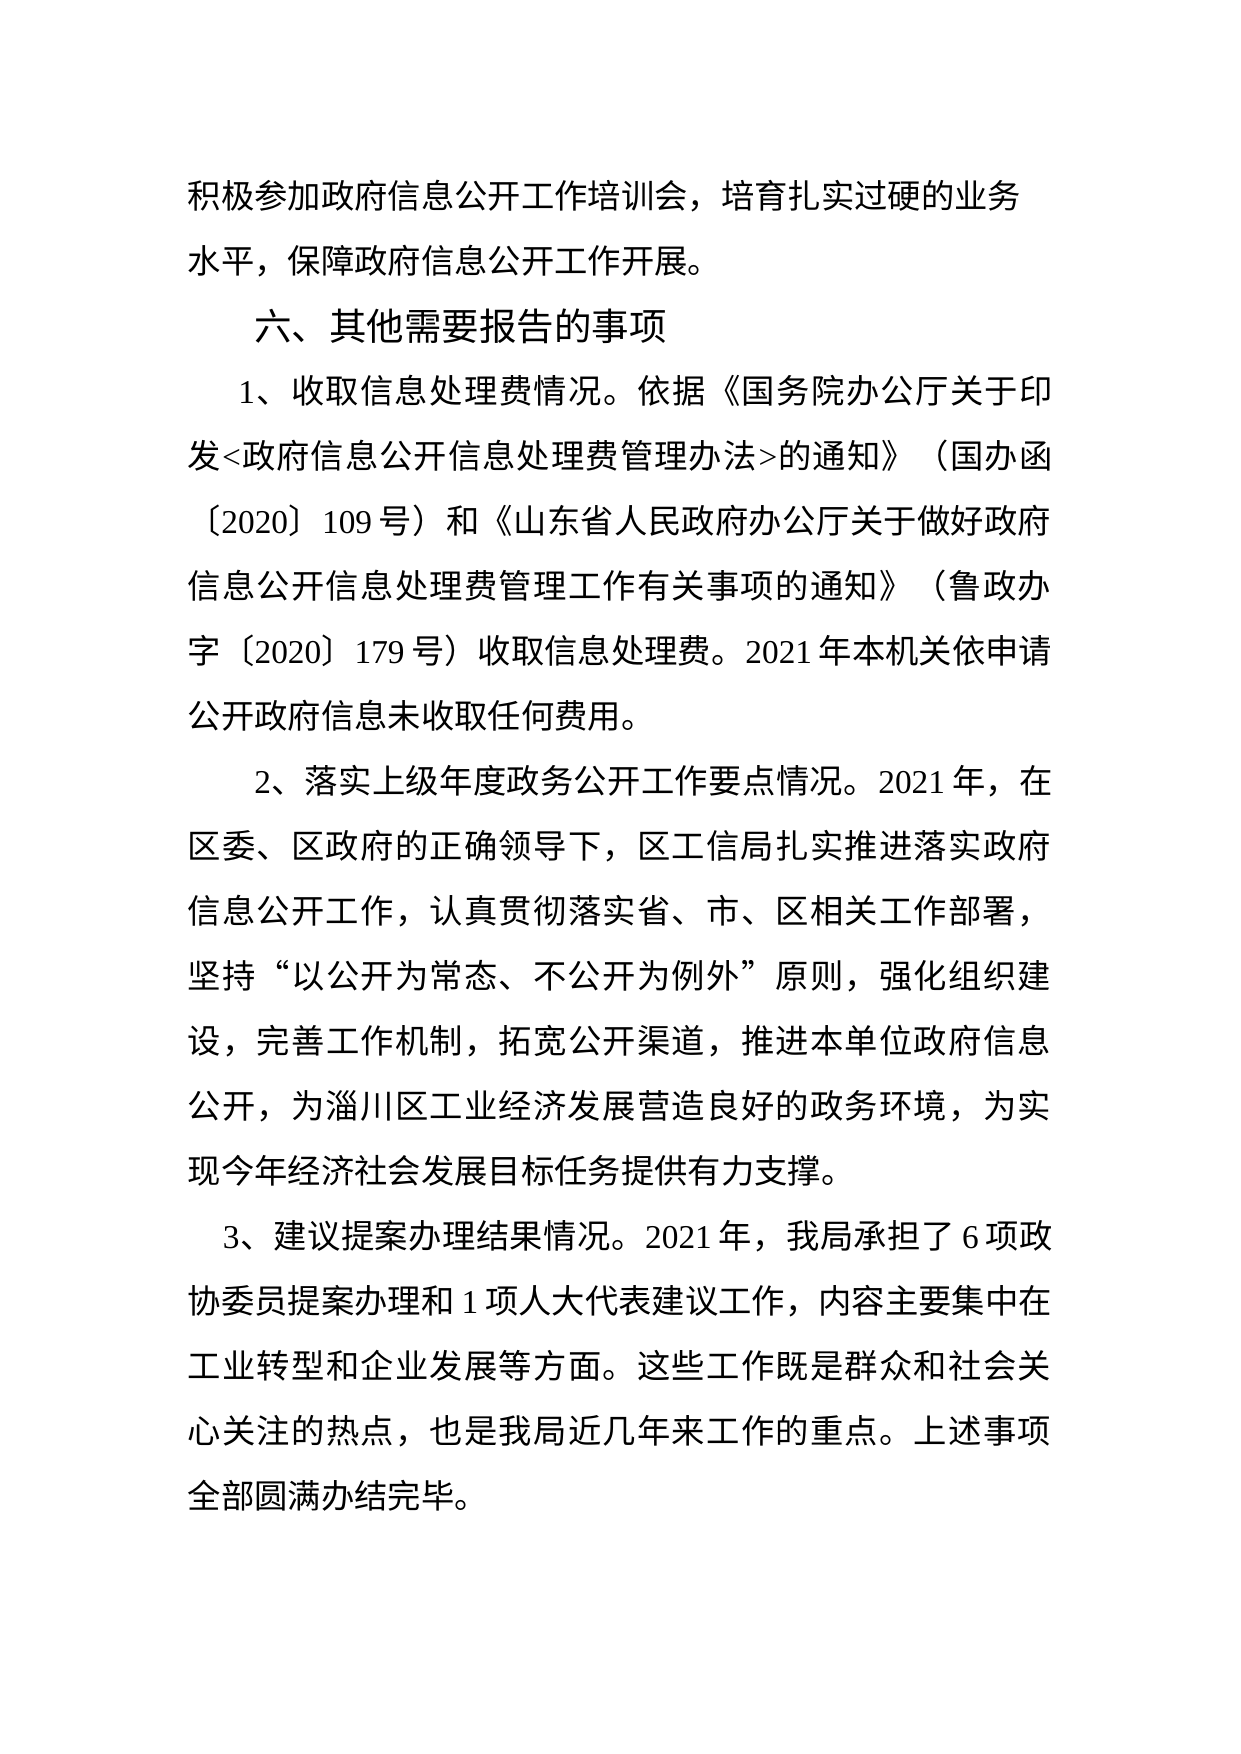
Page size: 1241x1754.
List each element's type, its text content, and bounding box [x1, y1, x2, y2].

text 2、落实上级年度政务公开工作要点情况。2021年，在区委、区政府的正确领导下，区工信局扎实推进落实政府信息公开工作，认真贯彻落实省、市、区相关工作部署，坚持“以公开为常态、不公开为例外”原则，强化组织建设，完善工作机制，拓宽公开渠道，推进本单位政府信息公开，为淄川区工业经济发展营造良好的政务环境，为实现今年经济社会发展目标任务提供有力支撑。 3、建议提案办理结果情况。2021年，我局承担了6项政协委员提案办理和1项人大代表建议工作，内容主要集中在工业转型和企业发展等方面。这些工作既是群众和社会关心关注的热点，也是我局近几年来工作的重点。上述事项全部圆满办结完毕。 [187, 747, 1053, 1527]
text 六、其他需要报告的事项 [187, 292, 1053, 357]
text 1、收取信息处理费情况。依据《国务院办公厅关于印发<政府信息公开信息处理费管理办法>的通知》（国办函〔2020〕109号）和《山东省人民政府办公厅关于做好政府信息公开信息处理费管理工作有关事项的通知》（鲁政办字〔2020〕179号）收取信息处理费。2021年本机关依申请公开政府信息未收取任何费用。 [187, 357, 1053, 747]
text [187, 162, 1053, 292]
